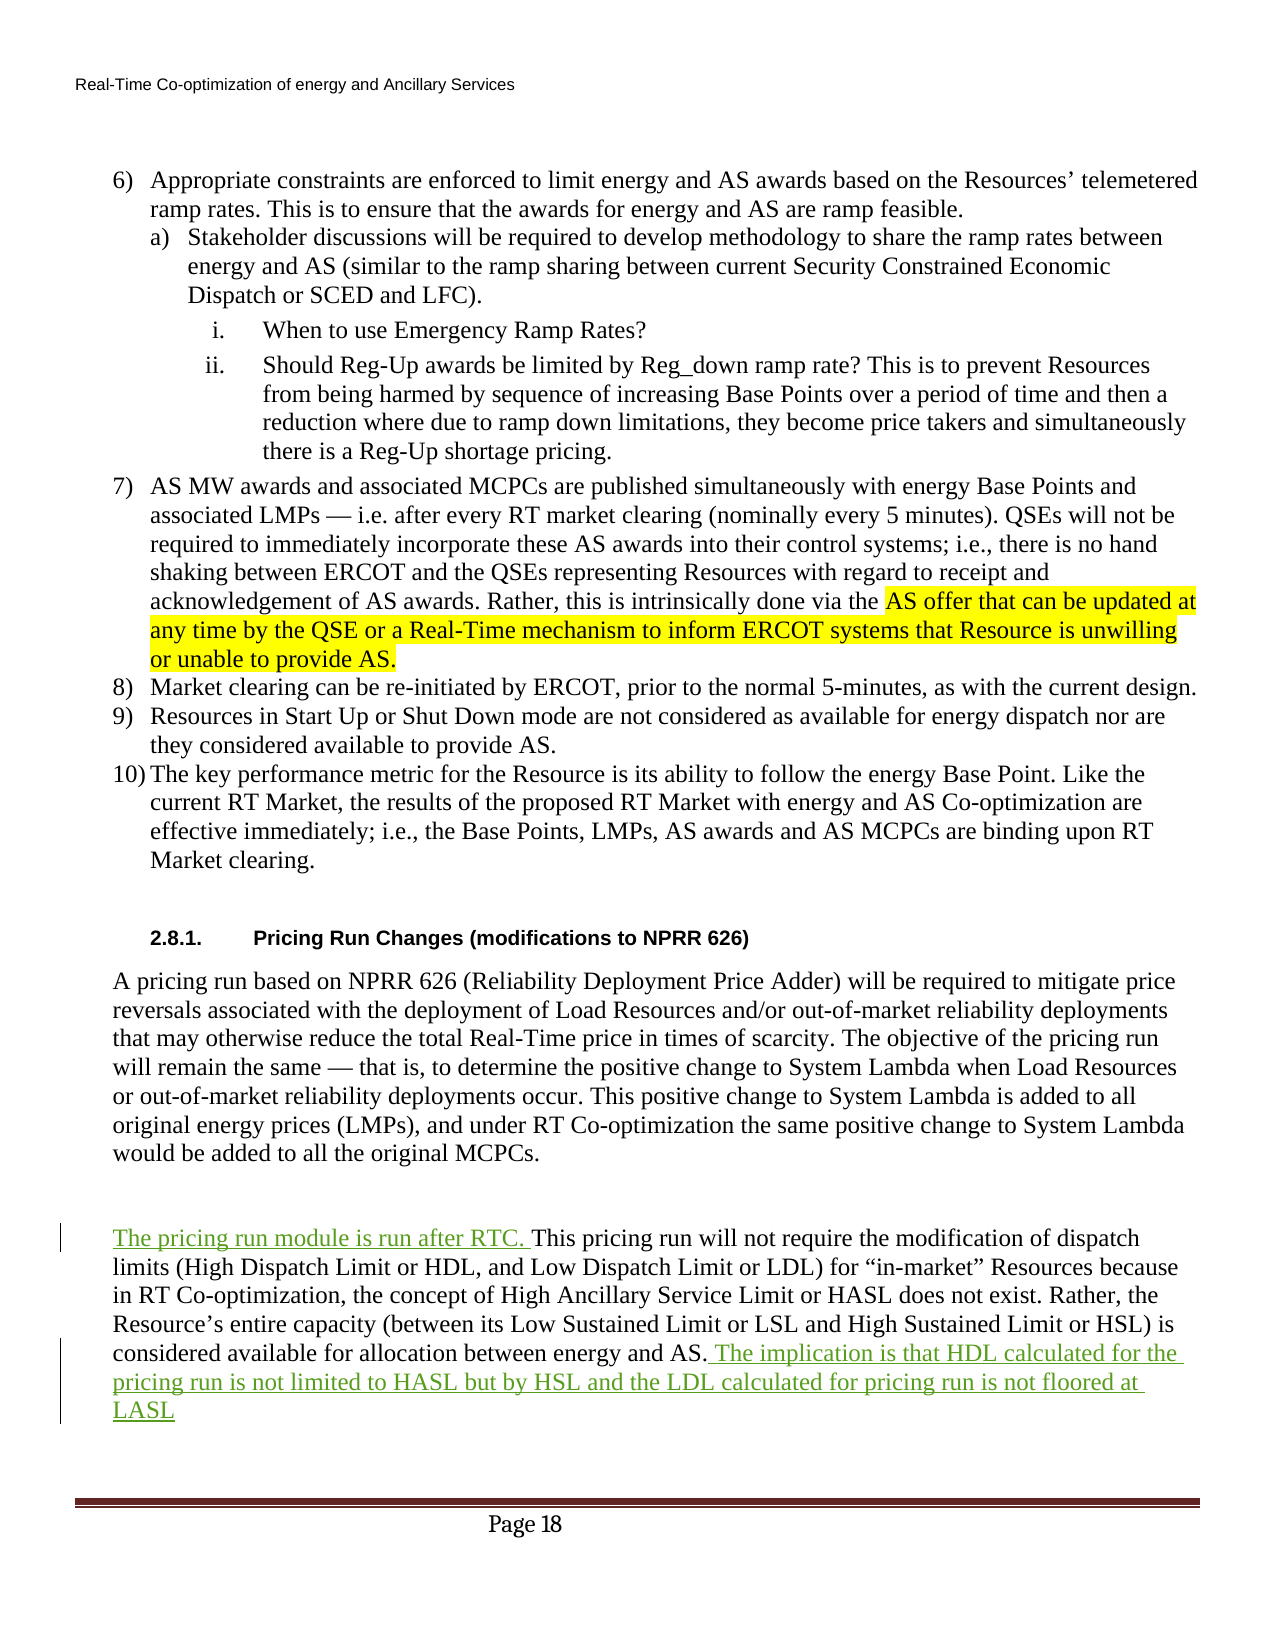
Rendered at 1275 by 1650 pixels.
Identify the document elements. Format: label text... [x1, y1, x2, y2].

list Should Reg-Up awards be limited by Reg_down ramp rate? This is to prevent Resources from being harmed by sequence of increasing Base Points over a period of time and then a reduction where due to ramp down limitations, they become price takers and simultaneously there is a Reg-Up shortage pricing. [225, 350, 1200, 465]
text This pricing run will not require the modification of dispatch limits (High Dispatch Limit or HDL, and Low Dispatch Limit or LDL) for “in-market” Resources because in RT Co-optimization, the concept of High Ancillary Service Limit or HASL does not exist. Rather, the Resource’s entire capacity (between its Low Sustained Limit or LSL and High Sustained Limit or HSL) is considered available for allocation between energy and AS. [112, 1223, 1200, 1424]
subtitle Pricing Run Changes (modifications to NPRR 626) [150, 925, 1200, 949]
list The key performance metric for the Resource is its ability to follow the energy Base Point. Like the current RT Market, the results of the proposed RT Market with energy and AS Co-optimization are effective immediately; i.e., the Base Points, LMPs, AS awards and AS MCPCs are binding upon RT Market clearing. [112, 759, 1200, 874]
list Resources in Start Up or Shut Down mode are not considered as available for energy dispatch nor are they considered available to provide AS. [112, 701, 1200, 759]
list When to use Emergency Ramp Rates? [225, 315, 1200, 344]
list AS MW awards and associated MCPCs are published simultaneously with energy Base Points and associated LMPs — i.e. after every RT market clearing (nominally every 5 minutes). QSEs will not be required to immediately incorporate these AS awards into their control systems; i.e., there is no hand shaking between ERCOT and the QSEs representing Resources with regard to receipt and acknowledgement of AS awards. Rather, this is intrinsically done via the AS offer that can be updated at any time by the QSE or a Real-Time mechanism to inform ERCOT systems that Resource is unwilling or unable to provide AS. [112, 471, 1200, 672]
list Appropriate constraints are enforced to limit energy and AS awards based on the Resources’ telemetered ramp rates. This is to ensure that the awards for energy and AS are ramp feasible. [112, 165, 1200, 222]
list Stakeholder discussions will be required to develop methodology to share the ramp rates between energy and AS (similar to the ramp sharing between current Security Constrained Economic Dispatch or SCED and LFC). [150, 222, 1200, 309]
list Market clearing can be re-initiated by ERCOT, prior to the normal 5-minutes, as with the current design. [112, 672, 1200, 701]
text A pricing run based on NPRR 626 (Reliability Deployment Price Adder) will be required to mitigate price reversals associated with the deployment of Load Resources and/or out-of-market reliability deployments that may otherwise reduce the total Real-Time price in times of scarcity. The objective of the pricing run will remain the same — that is, to determine the positive change to System Lambda when Load Resources or out-of-market reliability deployments occur. This positive change to System Lambda is added to all original energy prices (LMPs), and under RT Co-optimization the same positive change to System Lambda would be added to all the original MCPCs. [112, 966, 1200, 1167]
